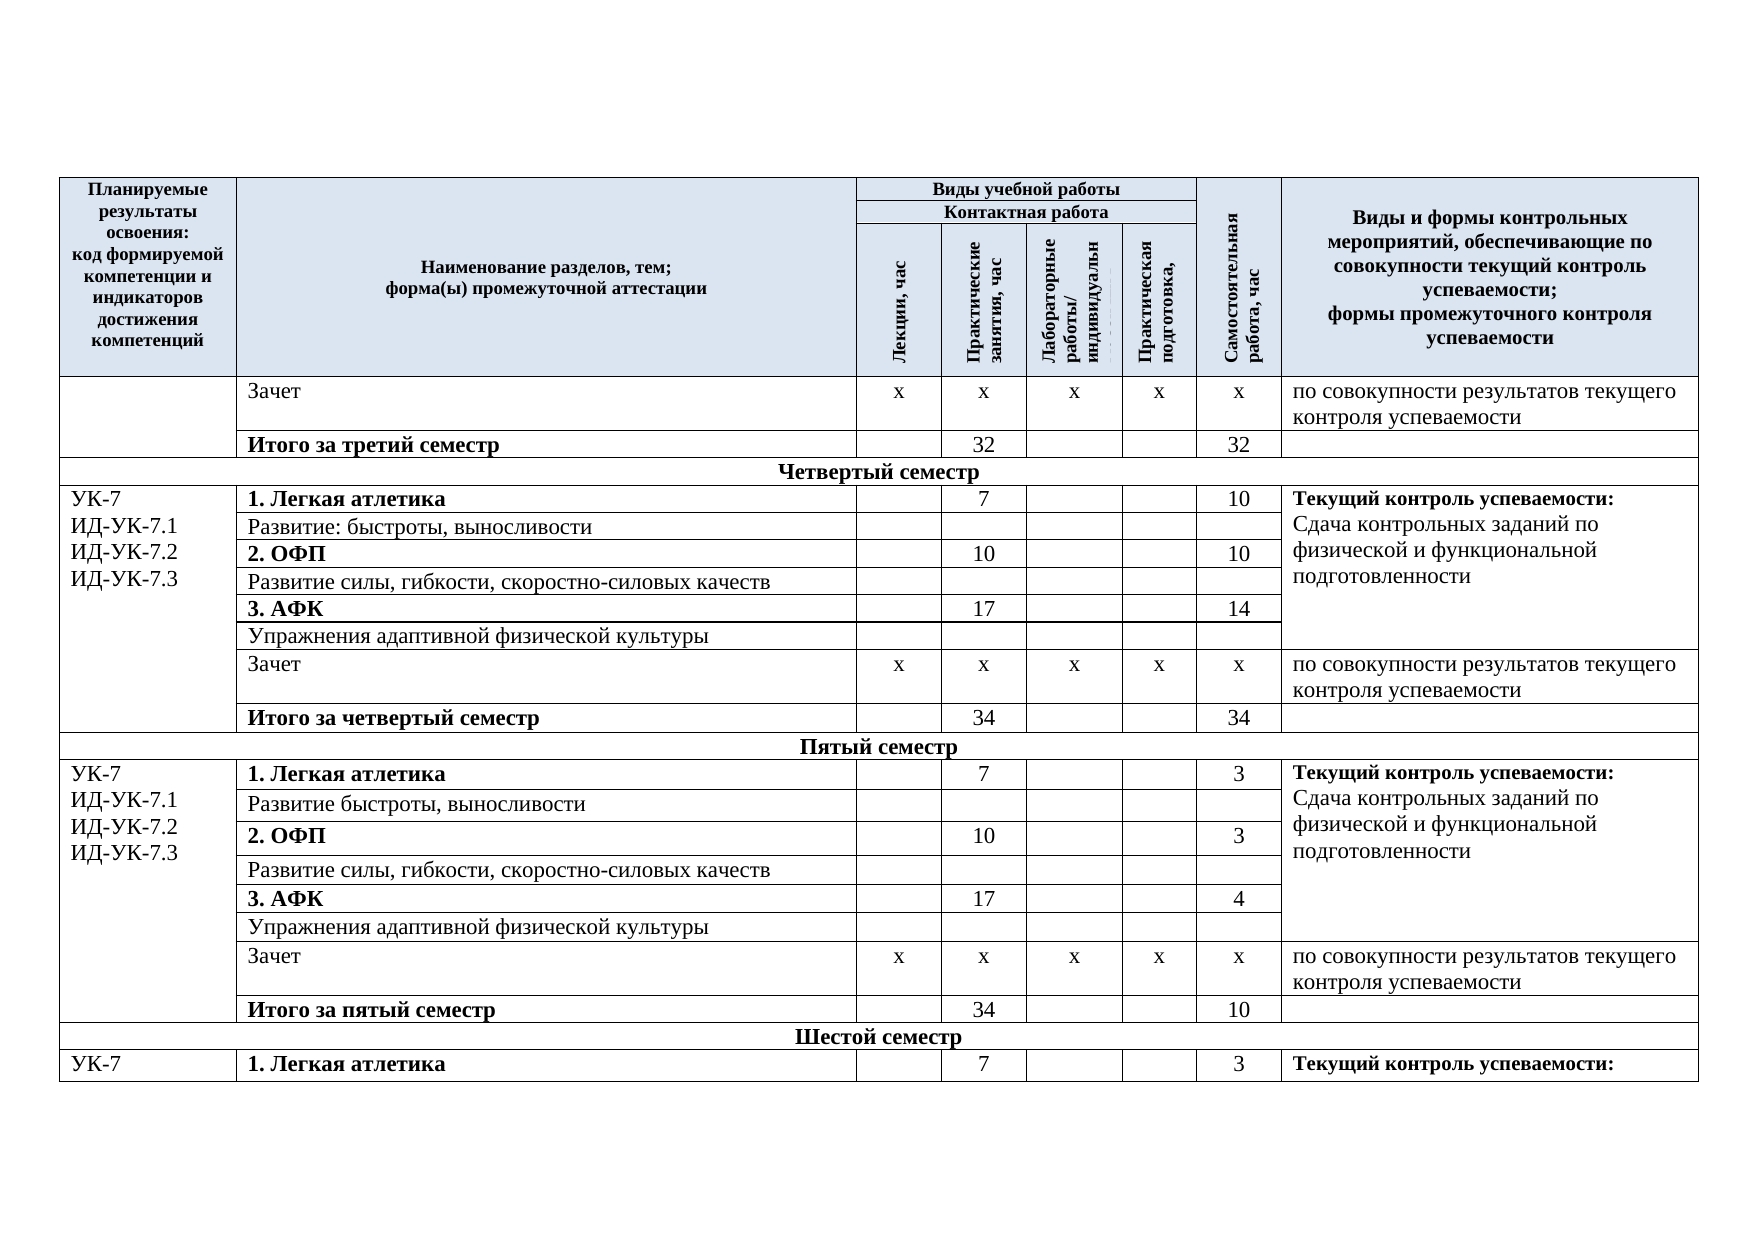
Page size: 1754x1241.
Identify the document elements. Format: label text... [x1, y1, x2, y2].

table_cell х [942, 942, 1026, 994]
table_cell Практические занятия, час [942, 224, 1026, 376]
table_cell 34 [942, 704, 1026, 732]
table_header Наименование разделов, тем; форма(ы) промежуточной аттестации [237, 178, 856, 376]
table_cell [1123, 1050, 1196, 1081]
table_cell х [1197, 377, 1281, 430]
table_cell [1123, 431, 1196, 457]
table_cell 3. АФК [237, 595, 856, 621]
table_cell 32 [942, 431, 1026, 457]
table_cell Шестой семестр [60, 1023, 1698, 1049]
table_cell х [1027, 650, 1122, 703]
table_cell [857, 996, 941, 1022]
table_cell [857, 790, 941, 821]
table_cell 32 [1197, 431, 1281, 457]
table_cell по совокупности результатов текущего контроля успеваемости [1282, 650, 1698, 703]
table_cell УК-7 ИД-УК-7.1 ИД-УК-7.2 ИД-УК-7.3 [60, 486, 236, 732]
table_cell Развитие быстроты, выносливости [237, 790, 856, 821]
table_cell [1027, 885, 1122, 912]
table_header Самостоятельная работа, час [1197, 178, 1281, 376]
table_cell [857, 431, 941, 457]
table_cell [1123, 568, 1196, 594]
table_cell [942, 623, 1026, 649]
table_cell х [857, 942, 941, 994]
table_cell х [942, 650, 1026, 703]
table_cell 7 [942, 760, 1026, 789]
table_cell Развитие силы, гибкости, скоростно-силовых качеств [237, 568, 856, 594]
table_cell 3. АФК [237, 885, 856, 912]
table_cell [857, 568, 941, 594]
table_cell 3 [1197, 1050, 1281, 1081]
table_cell [1123, 513, 1196, 539]
table_cell [1282, 431, 1698, 457]
table_cell 3 [1197, 822, 1281, 855]
table_cell [1123, 540, 1196, 567]
table_cell [1027, 568, 1122, 594]
table_cell [1027, 513, 1122, 539]
table_cell [1027, 595, 1122, 621]
table_cell [1123, 885, 1196, 912]
table_cell 10 [1197, 996, 1281, 1022]
table_cell [857, 885, 941, 912]
table_cell 10 [1197, 486, 1281, 512]
table_cell Итого за третий семестр [237, 431, 856, 457]
table_cell [857, 540, 941, 567]
table_cell [1027, 790, 1122, 821]
table_cell Итого за пятый семестр [237, 996, 856, 1022]
table_cell [1123, 790, 1196, 821]
table_cell Лабораторные работы/ индивидуальные занятия, час [1027, 224, 1122, 376]
table_cell [1123, 704, 1196, 732]
table_cell [1027, 913, 1122, 941]
table_header Виды и формы контрольных мероприятий, обеспечивающие по совокупности текущий контроль успеваемости; формы промежуточного контроля успеваемости [1282, 178, 1698, 376]
table_header Виды учебной работы [857, 178, 1196, 200]
table_cell [857, 595, 941, 621]
table_cell [1027, 623, 1122, 649]
table_header Планируемые результаты освоения: код формируемой компетенции и индикаторов достижения компетенций [60, 178, 236, 376]
table_cell х [942, 377, 1026, 430]
table_cell [1027, 996, 1122, 1022]
table_cell Зачет [237, 377, 856, 430]
table_cell 1. Легкая атлетика [237, 1050, 856, 1081]
table_cell [857, 913, 941, 941]
table_cell 4 [1197, 885, 1281, 912]
table_cell х [1027, 377, 1122, 430]
table_cell [942, 568, 1026, 594]
table_cell 10 [1197, 540, 1281, 567]
table_cell 34 [942, 996, 1026, 1022]
table_cell УК-7 ИД-УК-7.1 ИД-УК-7.2 ИД-УК-7.3 [60, 760, 236, 1022]
table_cell [1197, 513, 1281, 539]
table_cell [857, 623, 941, 649]
table_cell [1123, 996, 1196, 1022]
table_cell х [857, 650, 941, 703]
table_cell [1282, 996, 1698, 1022]
table_cell Упражнения адаптивной физической культуры [237, 623, 856, 649]
table_cell Текущий контроль успеваемости: Сдача контрольных заданий по физической и функциональной подготовленности [1282, 486, 1698, 649]
table_cell [1123, 822, 1196, 855]
table_cell [1282, 704, 1698, 732]
table_cell Лекции, час [857, 224, 941, 376]
table_cell [1027, 540, 1122, 567]
table_cell Упражнения адаптивной физической культуры [237, 913, 856, 941]
table_cell [857, 856, 941, 883]
table_cell х [1123, 650, 1196, 703]
table_cell Текущий контроль успеваемости: Сдача контрольных заданий по физической и функциональной подготовленности [1282, 760, 1698, 941]
table_cell [1197, 790, 1281, 821]
table_cell [1027, 822, 1122, 855]
table_cell 10 [942, 822, 1026, 855]
table_cell [1027, 704, 1122, 732]
table_cell [1197, 623, 1281, 649]
table_cell х [1027, 942, 1122, 994]
table_cell [1123, 913, 1196, 941]
table_cell [1123, 595, 1196, 621]
table_cell 2. ОФП [237, 540, 856, 567]
table_cell [1197, 856, 1281, 883]
table_cell [942, 856, 1026, 883]
table_cell [1123, 760, 1196, 789]
table_cell 3 [1197, 760, 1281, 789]
table_cell х [1123, 942, 1196, 994]
table_cell х [1123, 377, 1196, 430]
table_cell 7 [942, 1050, 1026, 1081]
table_cell Зачет [237, 650, 856, 703]
table_cell х [1197, 942, 1281, 994]
table_cell [1027, 486, 1122, 512]
table_cell 1. Легкая атлетика [237, 760, 856, 789]
table_cell Четвертый семестр [60, 458, 1698, 484]
table_cell Пятый семестр [60, 733, 1698, 759]
table_cell 2. ОФП [237, 822, 856, 855]
table_cell [857, 513, 941, 539]
table_cell 14 [1197, 595, 1281, 621]
table_cell 10 [942, 540, 1026, 567]
table_cell Контактная работа [857, 201, 1196, 222]
table_cell [857, 1050, 941, 1081]
table_cell по совокупности результатов текущего контроля успеваемости [1282, 942, 1698, 994]
table_cell 17 [942, 885, 1026, 912]
table_cell 34 [1197, 704, 1281, 732]
table_cell [1123, 856, 1196, 883]
table_cell Зачет [237, 942, 856, 994]
table_cell 1. Легкая атлетика [237, 486, 856, 512]
table_cell [1197, 913, 1281, 941]
table_cell Развитие силы, гибкости, скоростно-силовых качеств [237, 856, 856, 883]
table_cell [1027, 856, 1122, 883]
table_cell [857, 704, 941, 732]
table_cell [1197, 568, 1281, 594]
table_cell [942, 790, 1026, 821]
table_cell [942, 913, 1026, 941]
table_cell [942, 513, 1026, 539]
table_cell х [857, 377, 941, 430]
table_cell Текущий контроль успеваемости: Сдача контрольных заданий по физической и функциональной подготовленности [1282, 1050, 1698, 1081]
table_cell [1123, 486, 1196, 512]
table_cell [857, 760, 941, 789]
table_cell [1027, 760, 1122, 789]
table_cell [1123, 623, 1196, 649]
table_cell [857, 486, 941, 512]
table_cell х [1197, 650, 1281, 703]
table_cell [857, 822, 941, 855]
table_cell Итого за четвертый семестр [237, 704, 856, 732]
table_cell 7 [942, 486, 1026, 512]
table_cell Развитие: быстроты, выносливости [237, 513, 856, 539]
table_cell 17 [942, 595, 1026, 621]
table_cell Практическая подготовка, час [1123, 224, 1196, 376]
table_cell по совокупности результатов текущего контроля успеваемости [1282, 377, 1698, 430]
table_cell [1027, 1050, 1122, 1081]
table_cell [1027, 431, 1122, 457]
table_cell УК-7 ИД-УК-7.1 ИД-УК-7.2 ИД-УК-7.3 [60, 1050, 236, 1081]
